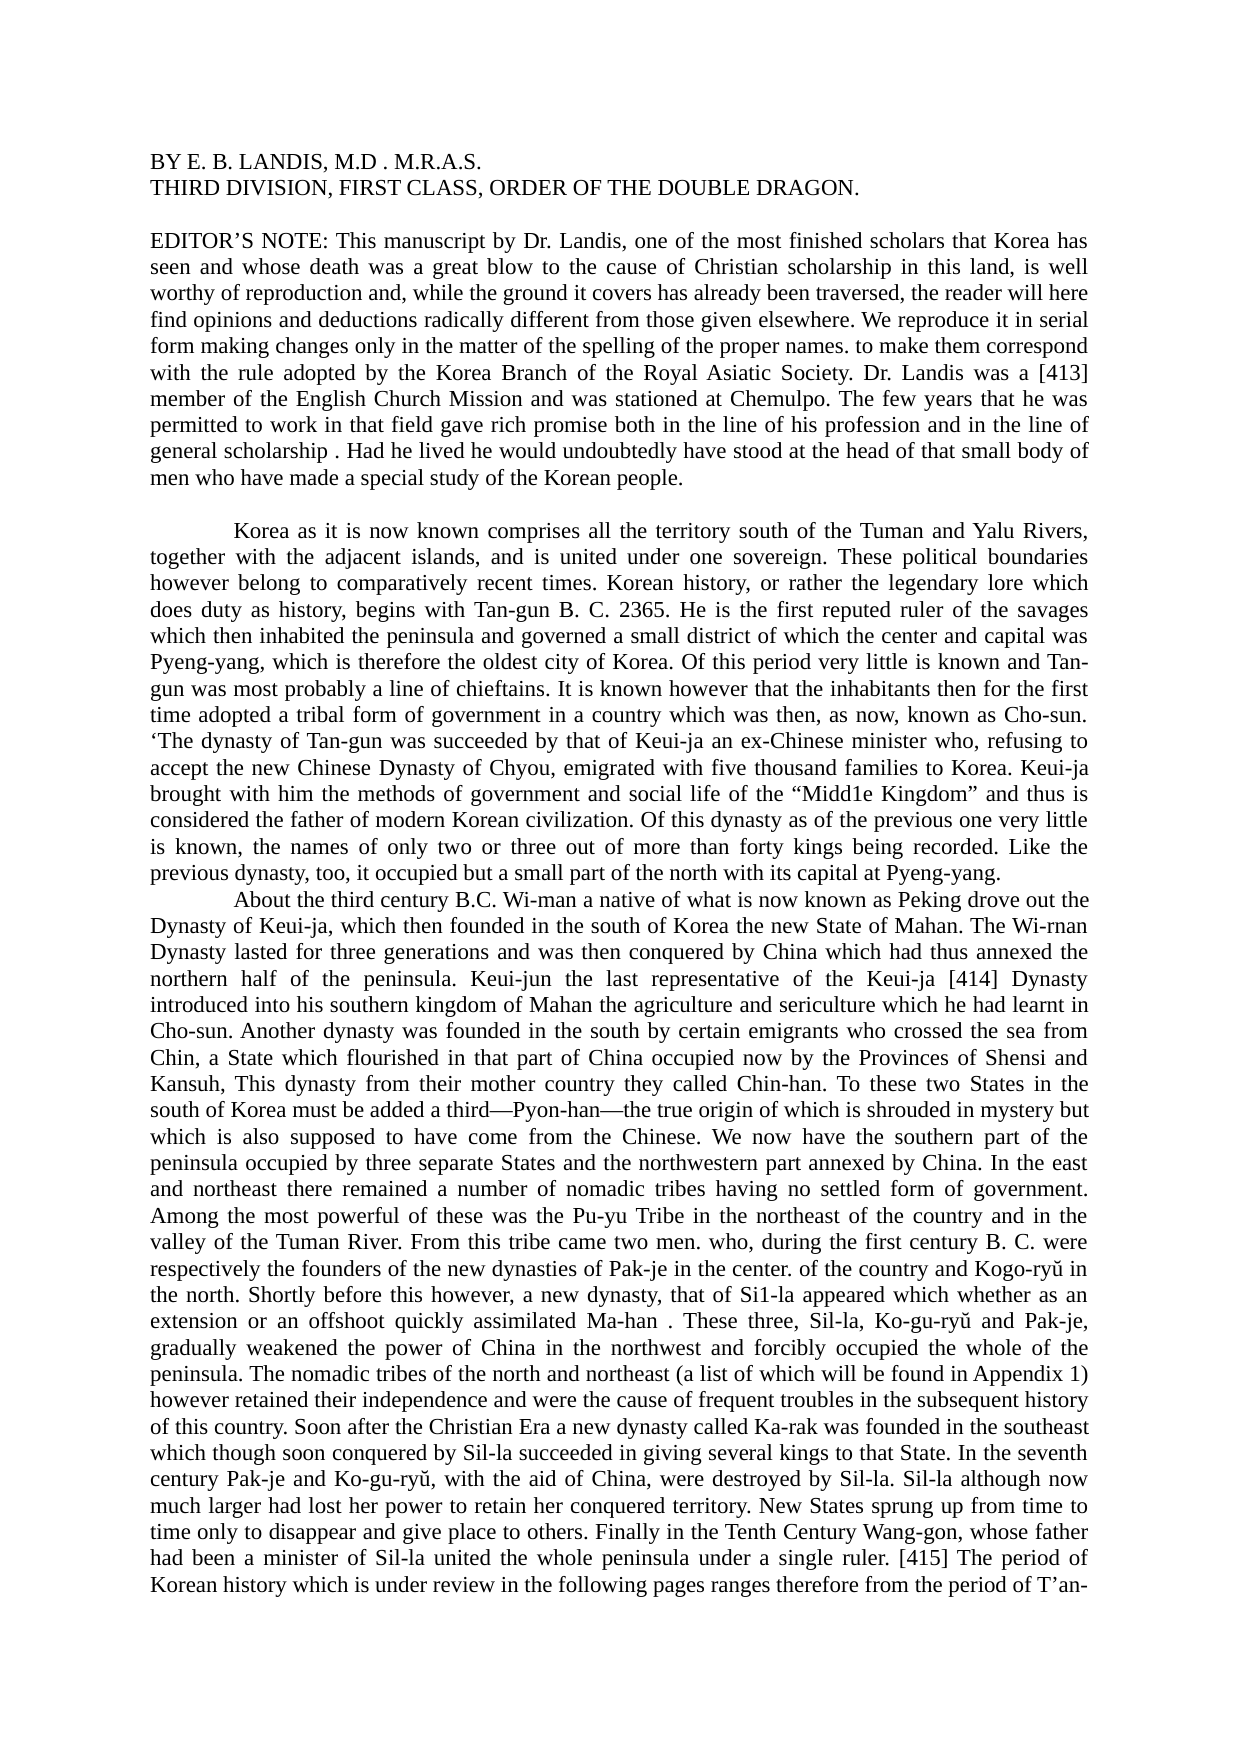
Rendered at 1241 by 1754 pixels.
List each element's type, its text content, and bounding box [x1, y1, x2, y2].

text Korea as it is now known comprises all the territory south of the Tuman and Yalu Rivers, together with the adjacent islands, and is united under one sovereign. These political boundaries however belong to comparatively recent times. Korean history, or rather the legendary lore which does duty as history, begins with Tan-gun B. C. 2365. He is the first reputed ruler of the savages which then inhabited the peninsula and governed a small district of which the center and capital was Pyeng-yang, which is therefore the oldest city of Korea. Of this period very little is known and Tan-gun was most probably a line of chieftains. It is known however that the inhabitants then for the first time adopted a tribal form of government in a country which was then, as now, known as Cho-sun. ‘The dynasty of Tan-gun was succeeded by that of Keui-ja an ex-Chinese minister who, refusing to accept the new Chinese Dynasty of Chyou, emigrated with five thousand families to Korea. Keui-ja brought with him the methods of government and social life of the “Midd1e Kingdom” and thus is considered the father of modern Korean civilization. Of this dynasty as of the previous one very little is known, the names of only two or three out of more than forty kings being recorded. Like the previous dynasty, too, it occupied but a small part of the north with its capital at Pyeng-yang. [150, 517, 1090, 886]
text BY E. B. LANDIS, M.D . M.R.A.S. [150, 148, 1090, 174]
text EDITOR’S NOTE: This manuscript by Dr. Landis, one of the most finished scholars that Korea has seen and whose death was a great blow to the cause of Christian scholarship in this land, is well worthy of reproduction and, while the ground it covers has already been traversed, the reader will here find opinions and deductions radically different from those given elsewhere. We reproduce it in serial form making changes only in the matter of the spelling of the proper names. to make them correspond with the rule adopted by the Korea Branch of the Royal Asiatic Society. Dr. Landis was a [413] member of the English Church Mission and was stationed at Chemulpo. The few years that he was permitted to work in that field gave rich promise both in the line of his profession and in the line of general scholarship . Had he lived he would undoubtedly have stood at the head of that small body of men who have made a special study of the Korean people. [150, 227, 1090, 490]
text THIRD DIVISION, FIRST CLASS, ORDER OF THE DOUBLE DRAGON. [150, 174, 1090, 200]
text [150, 886, 1090, 1597]
